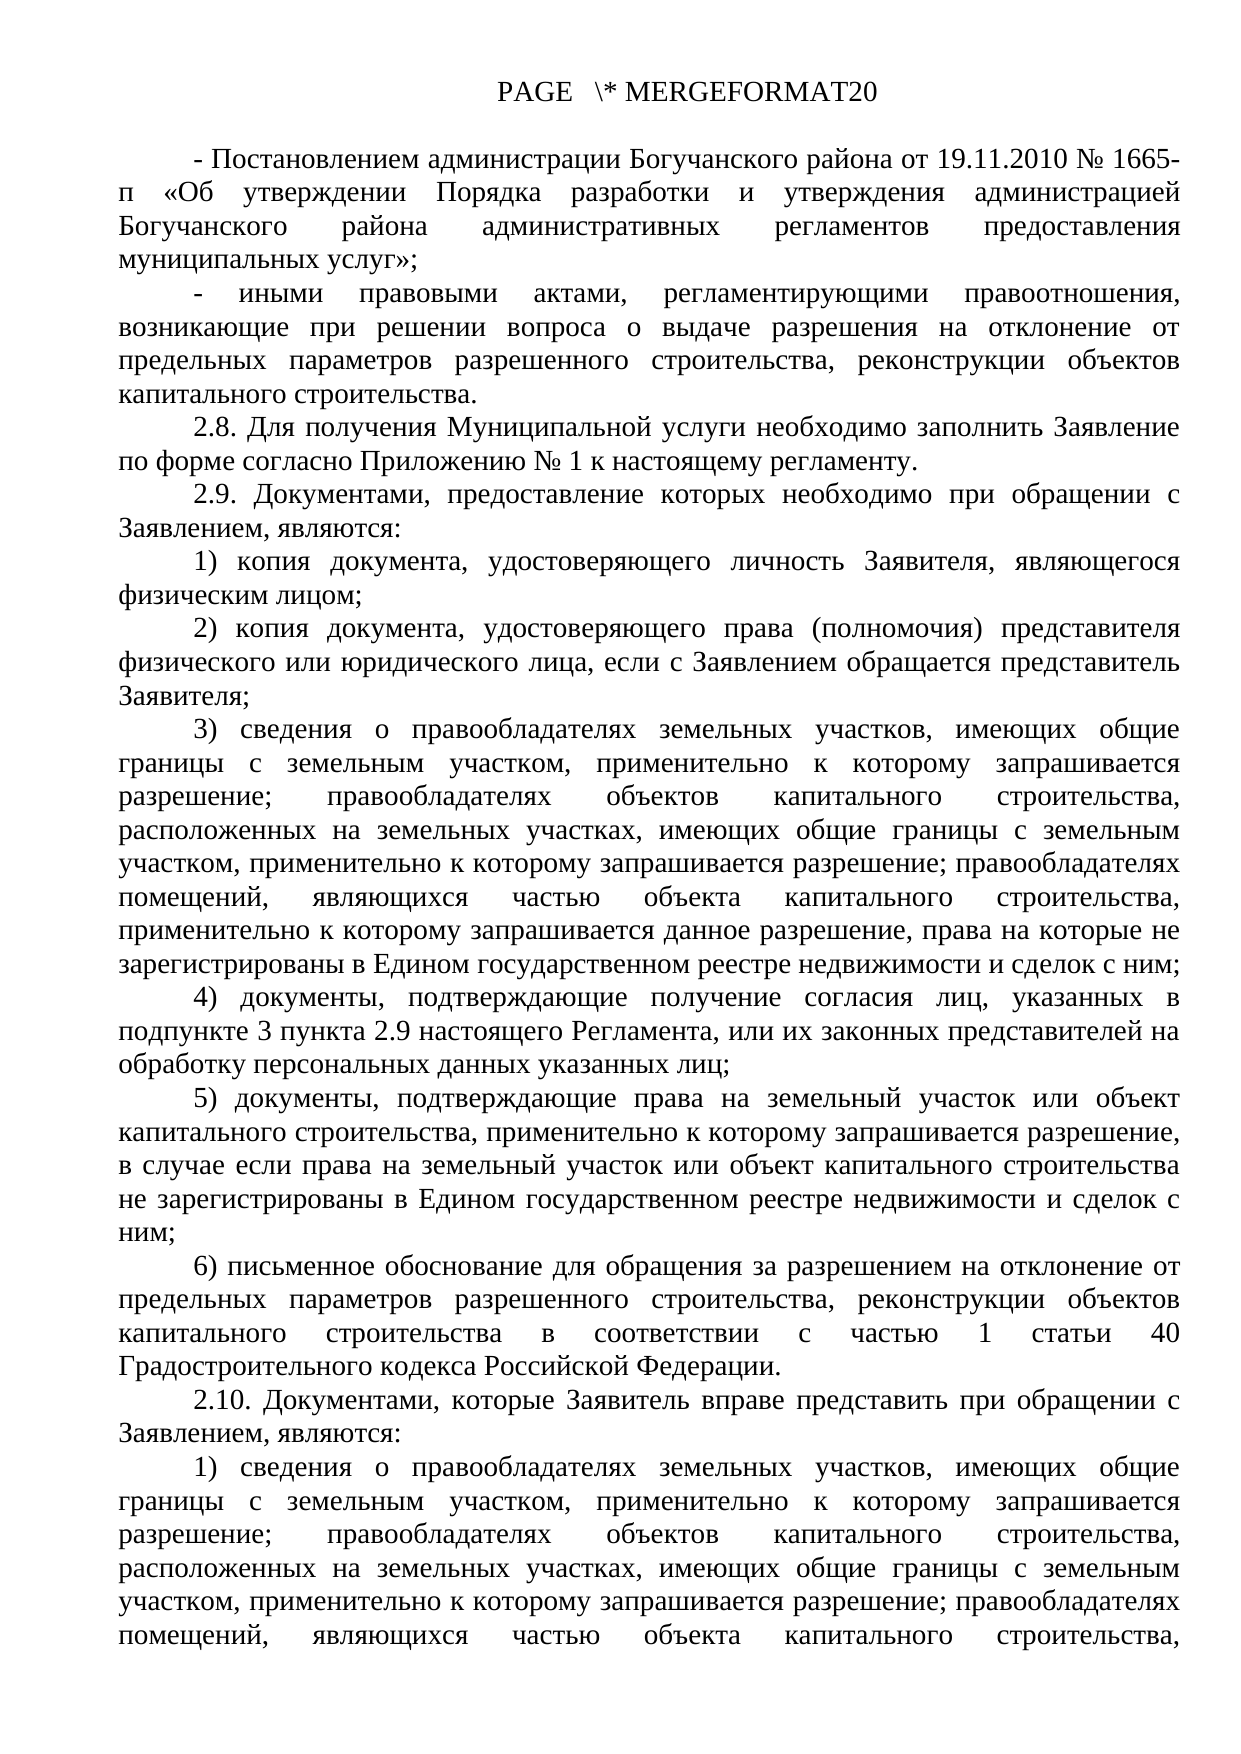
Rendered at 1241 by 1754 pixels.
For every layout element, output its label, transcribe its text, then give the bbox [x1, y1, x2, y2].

text 5) документы, подтверждающие права на земельный участок или объект капитального строительства, применительно к которому запрашивается разрешение, в случае если права на земельный участок или объект капитального строительства не зарегистрированы в Едином государственном реестре недвижимости и сделок с ним; [118, 1080, 1181, 1248]
text 1) копия документа, удостоверяющего личность Заявителя, являющегося физическим лицом; [118, 543, 1181, 611]
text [118, 1449, 1181, 1650]
text 2.9. Документами, предоставление которых необходимо при обращении с Заявлением, являются: [118, 476, 1181, 543]
text - Постановлением администрации Богучанского района от 19.11.2010 № 1665-п «Об утверждении Порядка разработки и утверждения администрацией Богучанского района административных регламентов предоставления муниципальных услуг»; [118, 141, 1181, 275]
text 3) сведения о правообладателях земельных участков, имеющих общие границы с земельным участком, применительно к которому запрашивается разрешение; правообладателях объектов капитального строительства, расположенных на земельных участках, имеющих общие границы с земельным участком, применительно к которому запрашивается разрешение; правообладателях помещений, являющихся частью объекта капитального строительства, применительно к которому запрашивается данное разрешение, права на которые не зарегистрированы в Едином государственном реестре недвижимости и сделок с ним; [118, 711, 1181, 979]
text 4) документы, подтверждающие получение согласия лиц, указанных в подпункте 3 пункта 2.9 настоящего Регламента, или их законных представителей на обработку персональных данных указанных лиц; [118, 979, 1181, 1080]
text 2) копия документа, удостоверяющего права (полномочия) представителя физического или юридического лица, если с Заявлением обращается представитель Заявителя; [118, 611, 1181, 711]
text 2.10. Документами, которые Заявитель вправе представить при обращении с Заявлением, являются: [118, 1382, 1181, 1449]
text - иными правовыми актами, регламентирующими правоотношения, возникающие при решении вопроса о выдаче разрешения на отклонение от предельных параметров разрешенного строительства, реконструкции объектов капитального строительства. [118, 275, 1181, 409]
text 6) письменное обоснование для обращения за разрешением на отклонение от предельных параметров разрешенного строительства, реконструкции объектов капитального строительства в соответствии с частью 1 статьи 40 Градостроительного кодекса Российской Федерации. [118, 1248, 1181, 1382]
text 2.8. Для получения Муниципальной услуги необходимо заполнить Заявление по форме согласно Приложению № 1 к настоящему регламенту. [118, 409, 1181, 476]
